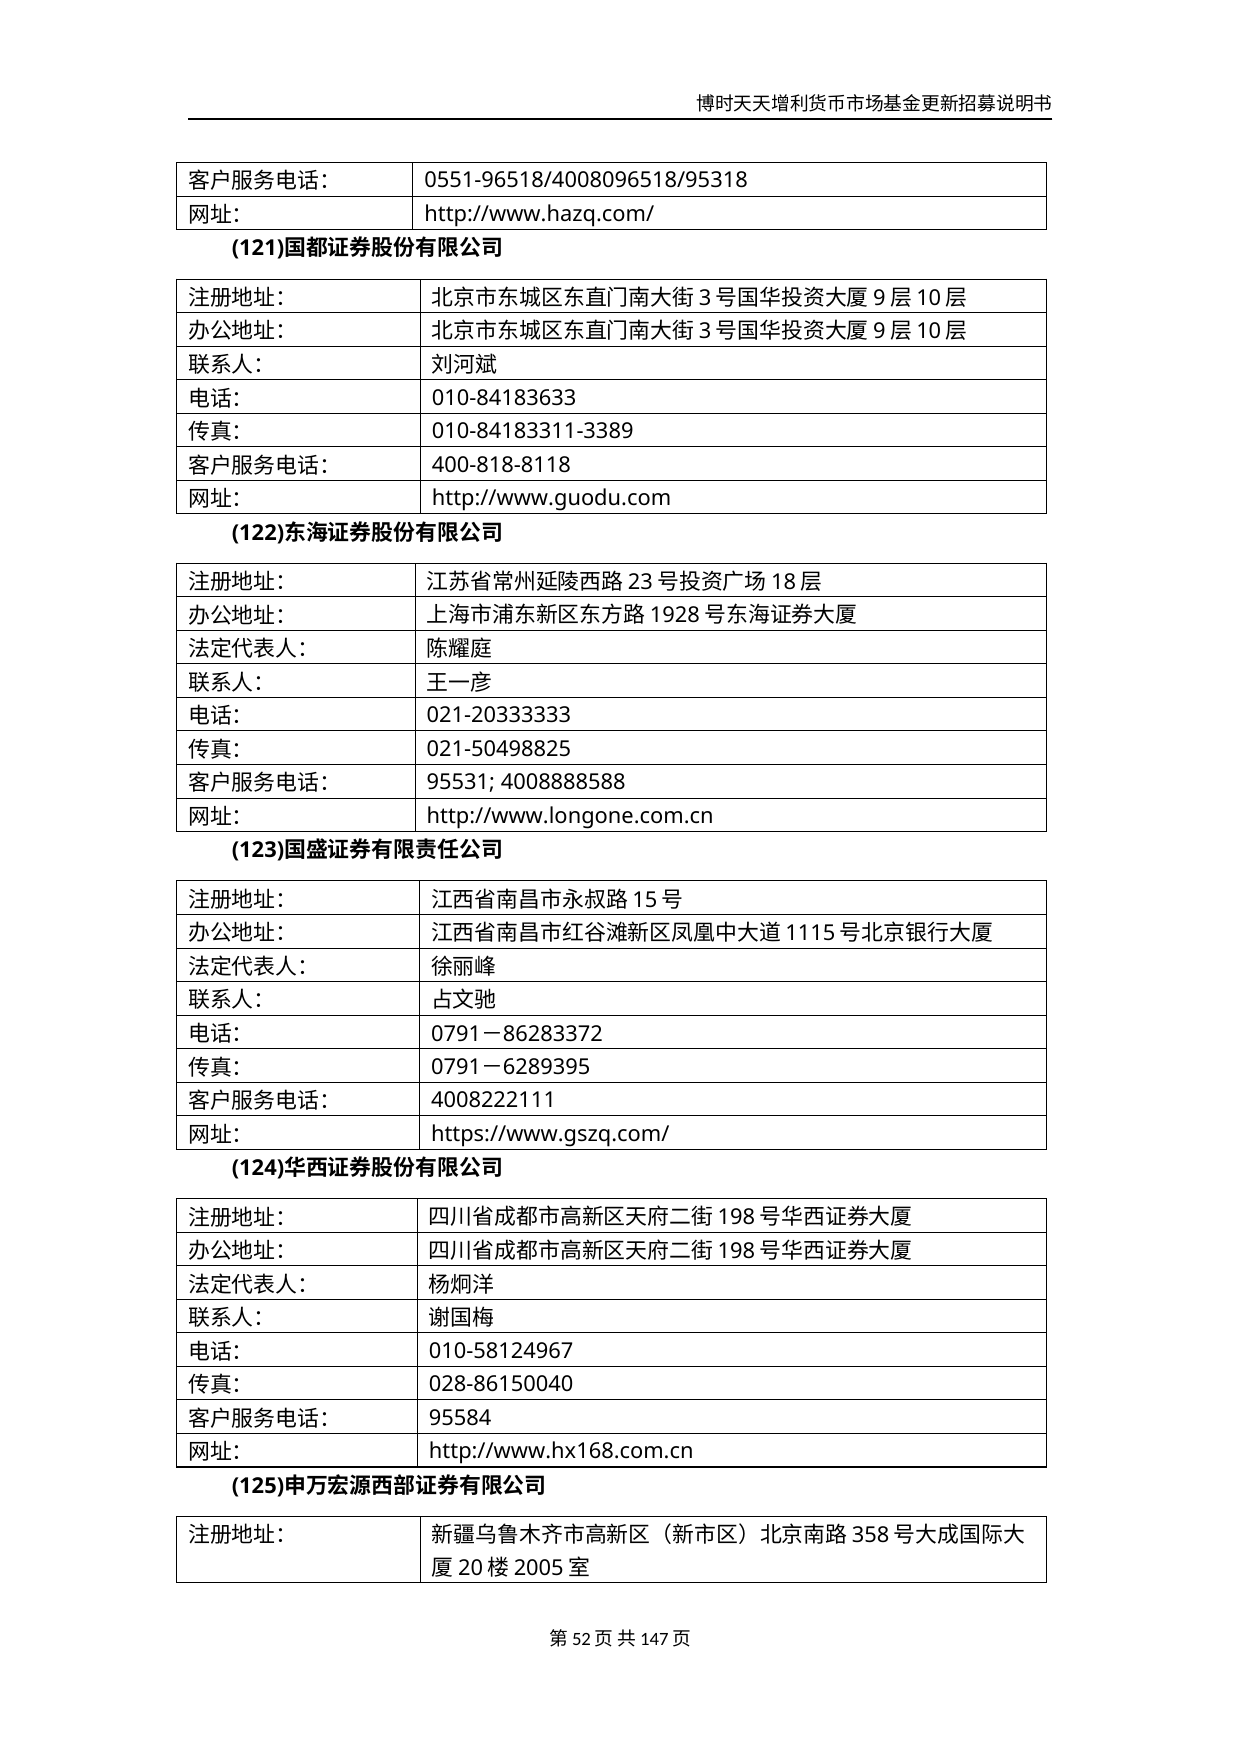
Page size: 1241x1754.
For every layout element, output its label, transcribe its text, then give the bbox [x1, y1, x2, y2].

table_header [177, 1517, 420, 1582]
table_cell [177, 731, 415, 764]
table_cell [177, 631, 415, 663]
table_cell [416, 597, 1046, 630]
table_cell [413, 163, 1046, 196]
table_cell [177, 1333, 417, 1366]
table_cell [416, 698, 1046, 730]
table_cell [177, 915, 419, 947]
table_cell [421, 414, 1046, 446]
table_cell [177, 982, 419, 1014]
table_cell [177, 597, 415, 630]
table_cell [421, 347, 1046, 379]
text (124)华西证券股份有限公司 [188, 1150, 1052, 1182]
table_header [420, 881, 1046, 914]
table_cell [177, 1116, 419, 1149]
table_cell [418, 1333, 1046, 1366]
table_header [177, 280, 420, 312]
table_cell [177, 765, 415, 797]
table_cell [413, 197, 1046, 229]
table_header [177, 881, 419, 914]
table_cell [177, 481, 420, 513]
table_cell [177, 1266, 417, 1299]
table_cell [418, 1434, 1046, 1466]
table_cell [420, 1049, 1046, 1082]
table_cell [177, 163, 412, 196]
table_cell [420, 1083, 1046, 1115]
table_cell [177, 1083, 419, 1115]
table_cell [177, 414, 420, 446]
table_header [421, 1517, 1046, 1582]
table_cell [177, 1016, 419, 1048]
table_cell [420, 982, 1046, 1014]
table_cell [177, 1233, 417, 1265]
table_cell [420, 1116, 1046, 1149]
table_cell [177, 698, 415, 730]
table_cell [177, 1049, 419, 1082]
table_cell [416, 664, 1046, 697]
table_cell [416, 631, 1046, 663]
text (123)国盛证券有限责任公司 [188, 832, 1052, 864]
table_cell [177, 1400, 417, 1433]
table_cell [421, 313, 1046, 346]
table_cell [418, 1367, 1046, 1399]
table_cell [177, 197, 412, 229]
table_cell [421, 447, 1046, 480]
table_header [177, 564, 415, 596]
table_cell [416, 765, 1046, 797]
text (122)东海证券股份有限公司 [188, 514, 1052, 547]
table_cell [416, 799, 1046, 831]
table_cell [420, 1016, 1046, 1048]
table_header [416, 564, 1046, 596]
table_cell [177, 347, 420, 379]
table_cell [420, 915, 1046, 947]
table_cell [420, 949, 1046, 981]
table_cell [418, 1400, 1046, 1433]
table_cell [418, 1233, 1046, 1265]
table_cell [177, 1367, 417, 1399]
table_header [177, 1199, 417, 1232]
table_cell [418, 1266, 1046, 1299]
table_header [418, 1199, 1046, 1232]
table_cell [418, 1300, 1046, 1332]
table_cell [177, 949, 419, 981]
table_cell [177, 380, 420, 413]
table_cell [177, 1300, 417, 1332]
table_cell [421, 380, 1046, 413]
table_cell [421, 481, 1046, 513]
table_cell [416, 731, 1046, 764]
text (121)国都证券股份有限公司 [188, 230, 1052, 263]
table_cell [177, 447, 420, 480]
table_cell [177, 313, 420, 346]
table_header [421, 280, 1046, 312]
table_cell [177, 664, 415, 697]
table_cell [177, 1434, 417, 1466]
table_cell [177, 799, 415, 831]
text (125)申万宏源西部证券有限公司 [188, 1467, 1052, 1500]
